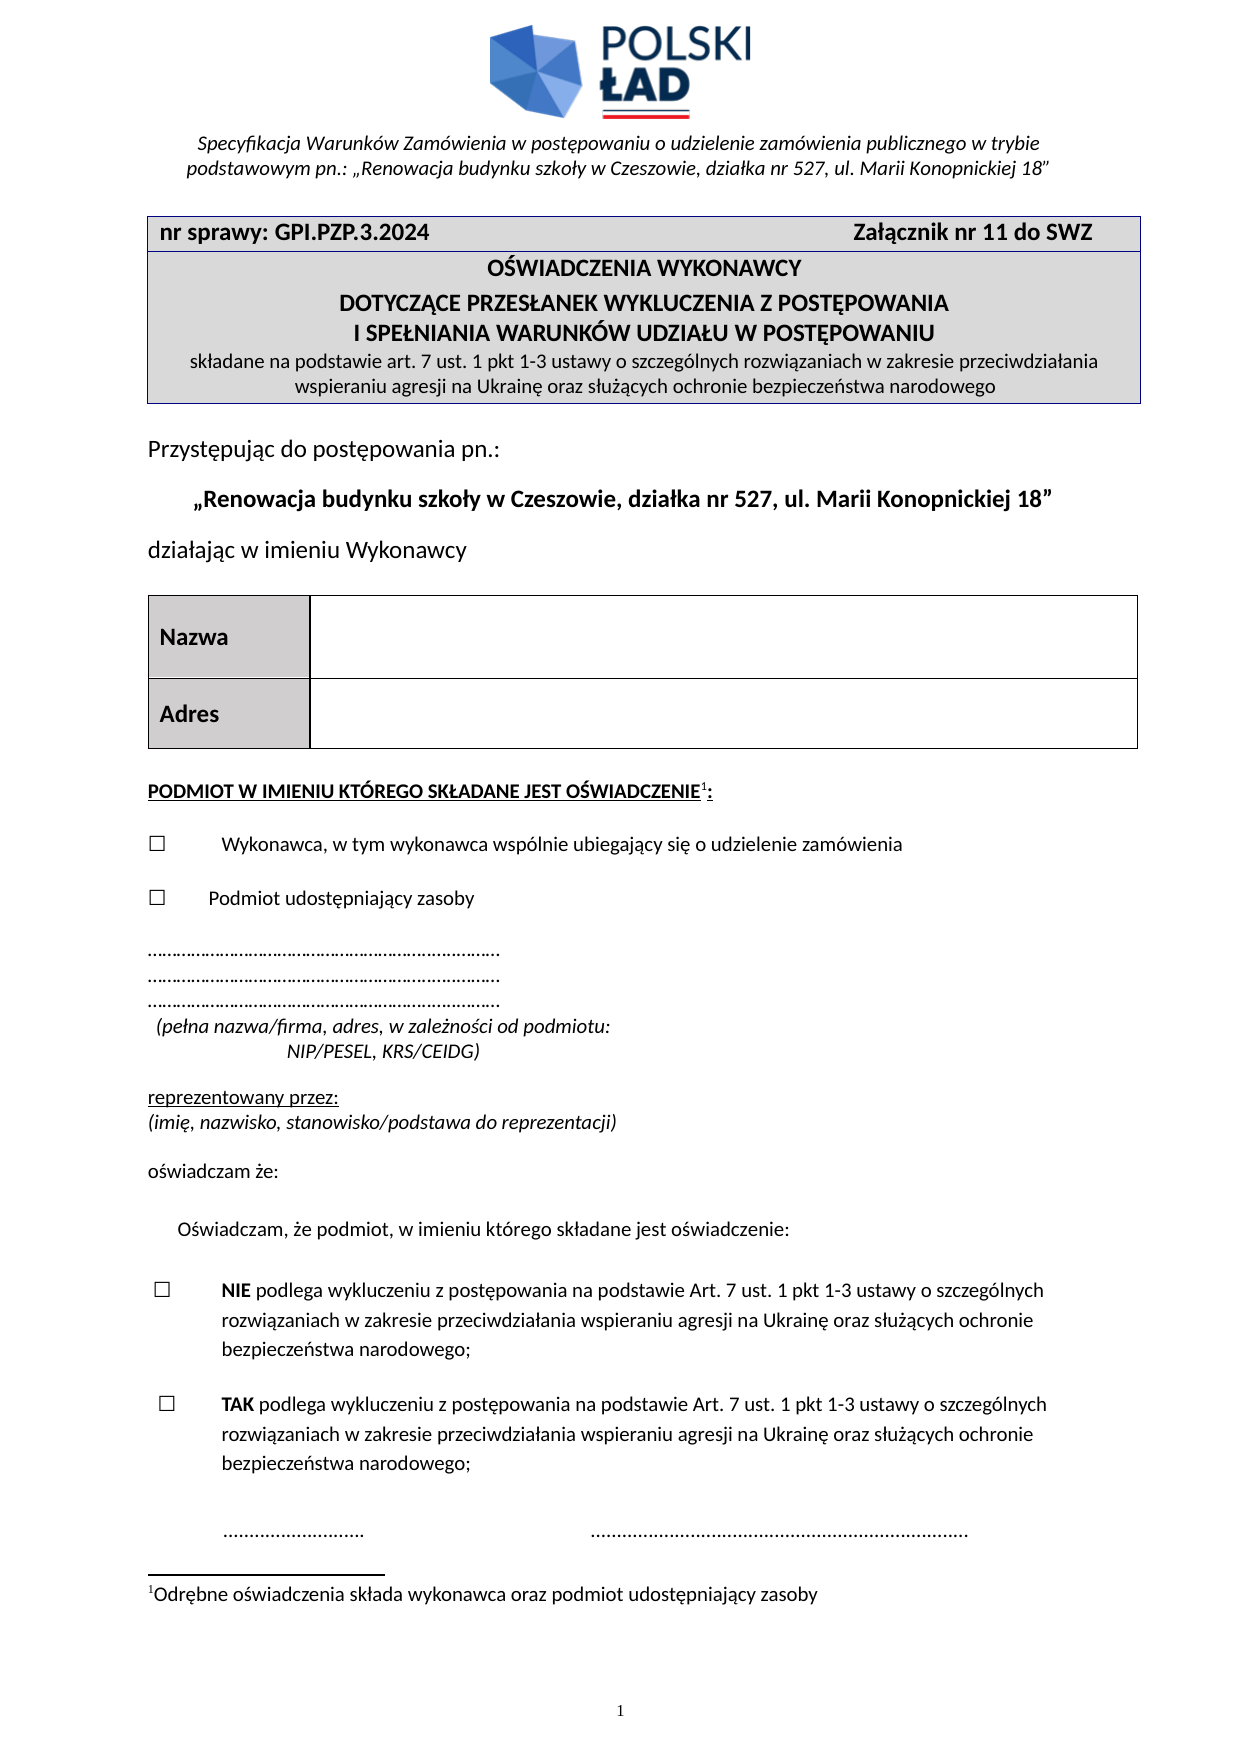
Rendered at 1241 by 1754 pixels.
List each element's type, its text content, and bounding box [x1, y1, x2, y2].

text reprezentowany przez: [148, 1084, 1093, 1109]
list Oświadczam, że podmiot, w imieniu którego składane jest oświadczenie: [177, 1216, 1093, 1242]
table_header Nazwa [149, 596, 309, 677]
text …………………………………………………..…..……… [148, 987, 651, 1013]
table_header [311, 596, 1137, 677]
text ☐ NIE podlega wykluczeniu z postępowania na podstawie Art. 7 ust. 1 pkt 1-3 ustawy o szczególnych rozwiązaniach w zakresie przeciwdziałania wspieraniu agresji na Ukrainę oraz służących ochronie bezpieczeństwa narodowego; [153, 1275, 1093, 1362]
text PODMIOT W IMIENIU KTÓREGO SKŁADANE JEST OŚWIADCZENIE: [148, 778, 1093, 803]
text ☐ TAK podlega wykluczeniu z postępowania na podstawie Art. 7 ust. 1 pkt 1-3 ustawy o szczególnych rozwiązaniach w zakresie przeciwdziałania wspieraniu agresji na Ukrainę oraz służących ochronie bezpieczeństwa narodowego; [153, 1389, 1093, 1475]
text …………………………………………………..…..……… [148, 962, 651, 987]
text (pełna nazwa/firma, adres, w zależności od podmiotu: NIP/PESEL, KRS/CEIDG) [148, 1013, 621, 1064]
text działając w imieniu Wykonawcy [148, 534, 1093, 564]
table_header nr sprawy: GPI.PZP.3.2024 Załącznik nr 11 do SWZ [148, 217, 1140, 251]
text (imię, nazwisko, stanowisko/podstawa do reprezentacji) [148, 1109, 1093, 1135]
text ........................... ........................................................................ [223, 1517, 1093, 1543]
text ☐ Podmiot udostępniający zasoby [148, 883, 1093, 911]
text …………………………………………………..…..……… [148, 937, 651, 962]
text oświadczam że: [148, 1158, 1093, 1183]
table_cell [311, 679, 1137, 748]
table_cell OŚWIADCZENIA WYKONAWCY DOTYCZĄCE PRZESŁANEK WYKLUCZENIA Z POSTĘPOWANIA I SPEŁNIANIA WARUNKÓW UDZIAŁU W POSTĘPOWANIU składane na podstawie art. 7 ust. 1 pkt 1-3 ustawy o szczególnych rozwiązaniach w zakresie przeciwdziałania wspieraniu agresji na Ukrainę oraz służących ochronie bezpieczeństwa narodowego [148, 252, 1140, 403]
picture [490, 25, 750, 119]
text Przystępując do postępowania pn.: [148, 433, 1087, 464]
text ☐ Wykonawca, w tym wykonawca wspólnie ubiegający się o udzielenie zamówienia [148, 829, 1093, 857]
table_cell Adres [149, 679, 309, 748]
text „Renowacja budynku szkoły w Czeszowie, działka nr 527, ul. Marii Konopnickiej 18” [148, 483, 1093, 513]
